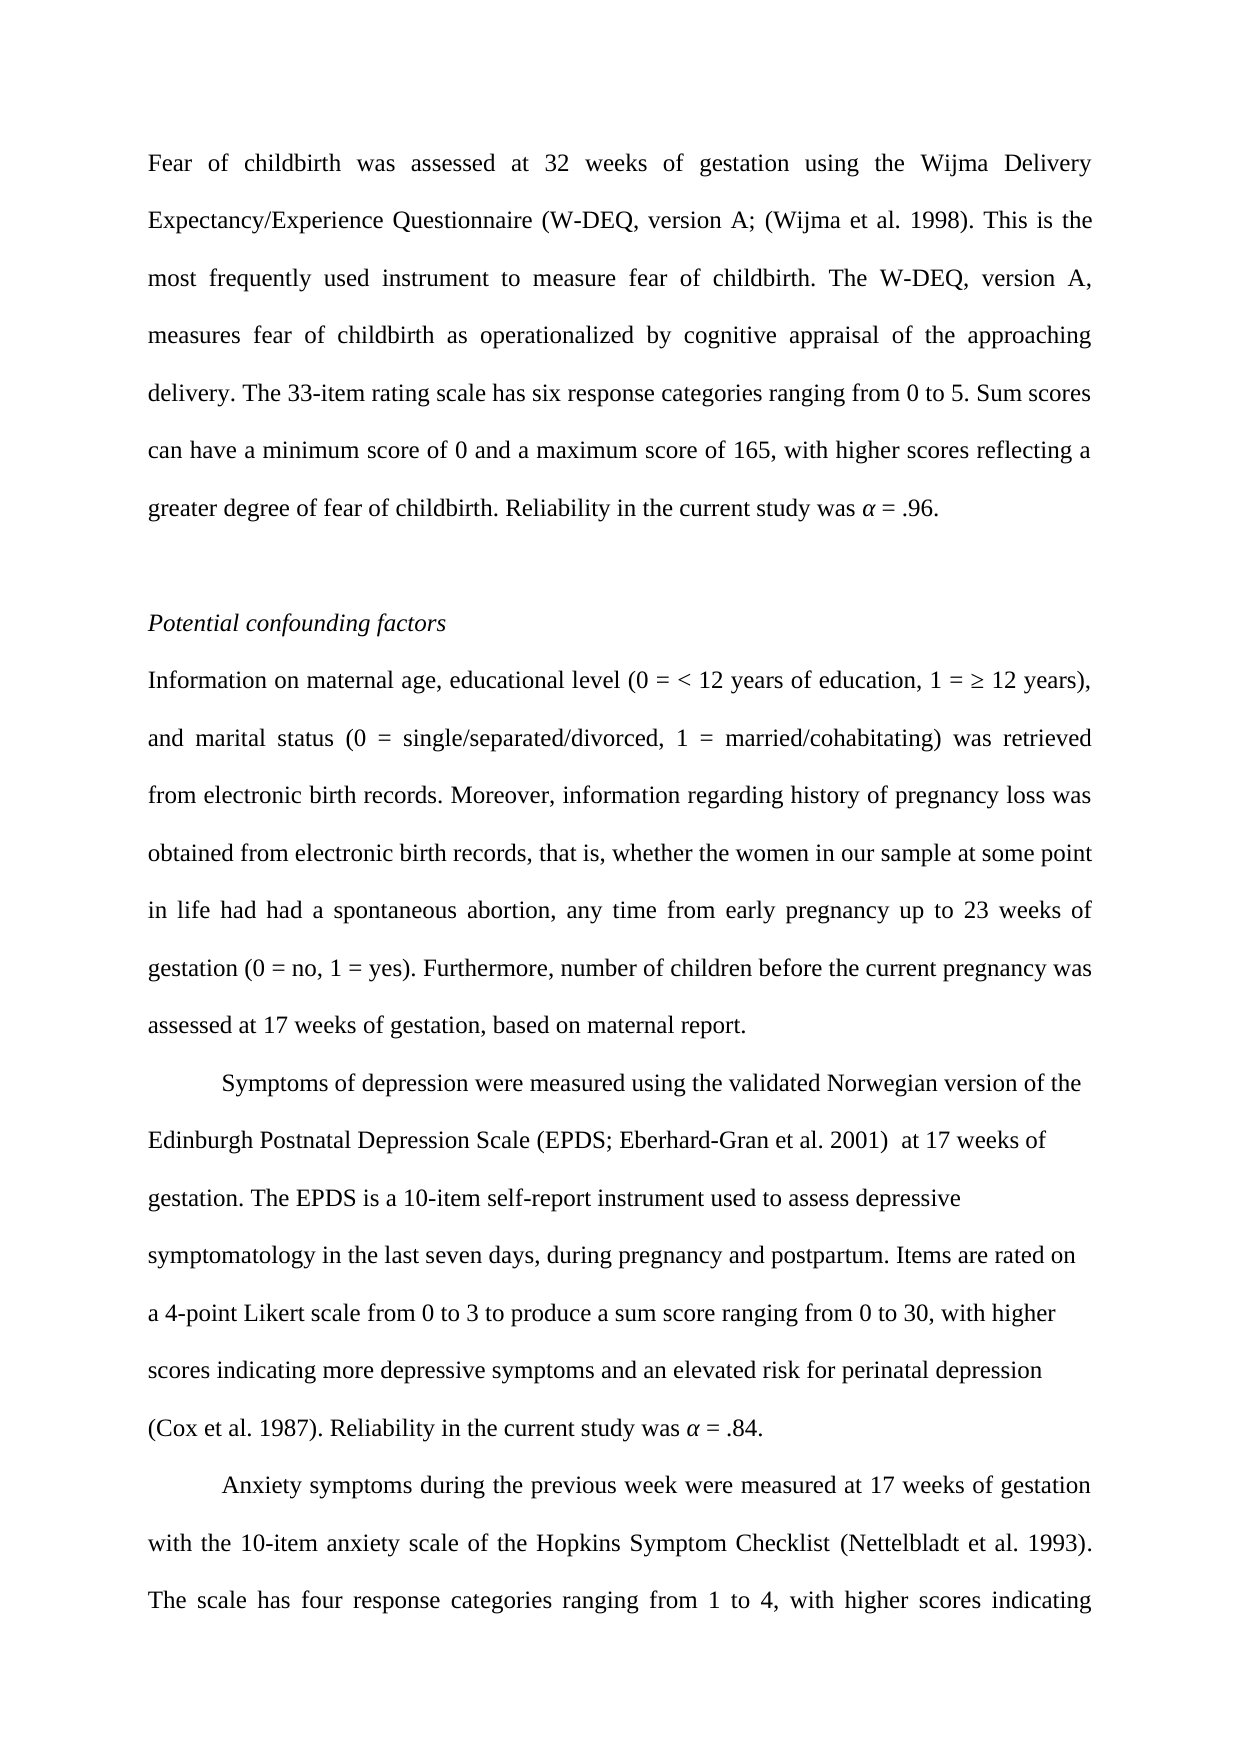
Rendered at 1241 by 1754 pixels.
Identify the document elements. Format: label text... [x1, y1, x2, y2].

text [148, 1470, 1093, 1614]
text Symptoms of depression were measured using the validated Norwegian version of the Edinburgh Postnatal Depression Scale (EPDS; Eberhard-Gran et al. 2001) at 17 weeks of gestation. The EPDS is a 10-item self-report instrument used to assess depressive symptomatology in the last seven days, during pregnancy and postpartum. Items are rated on a 4-point Likert scale from 0 to 3 to produce a sum score ranging from 0 to 30, with higher scores indicating more depressive symptoms and an elevated risk for perinatal depression (Cox et al. 1987). Reliability in the current study was α = .84. [148, 1068, 1093, 1441]
text Fear of childbirth was assessed at 32 weeks of gestation using the Wijma Delivery Expectancy/Experience Questionnaire (W-DEQ, version A; (Wijma et al. 1998). This is the most frequently used instrument to measure fear of childbirth. The W-DEQ, version A, measures fear of childbirth as operationalized by cognitive appraisal of the approaching delivery. The 33-item rating scale has six response categories ranging from 0 to 5. Sum scores can have a minimum score of 0 and a maximum score of 165, with higher scores reflecting a greater degree of fear of childbirth. Reliability in the current study was α = .96. [148, 148, 1093, 521]
text Potential confounding factors [148, 608, 1093, 636]
text Information on maternal age, educational level (0 = < 12 years of education, 1 = ≥ 12 years), and marital status (0 = single/separated/divorced, 1 = married/cohabitating) was retrieved from electronic birth records. Moreover, information regarding history of pregnancy loss was obtained from electronic birth records, that is, whether the women in our sample at some point in life had had a spontaneous abortion, any time from early pregnancy up to 23 weeks of gestation (0 = no, 1 = yes). Furthermore, number of children before the current pregnancy was assessed at 17 weeks of gestation, based on maternal report. [148, 665, 1093, 1039]
